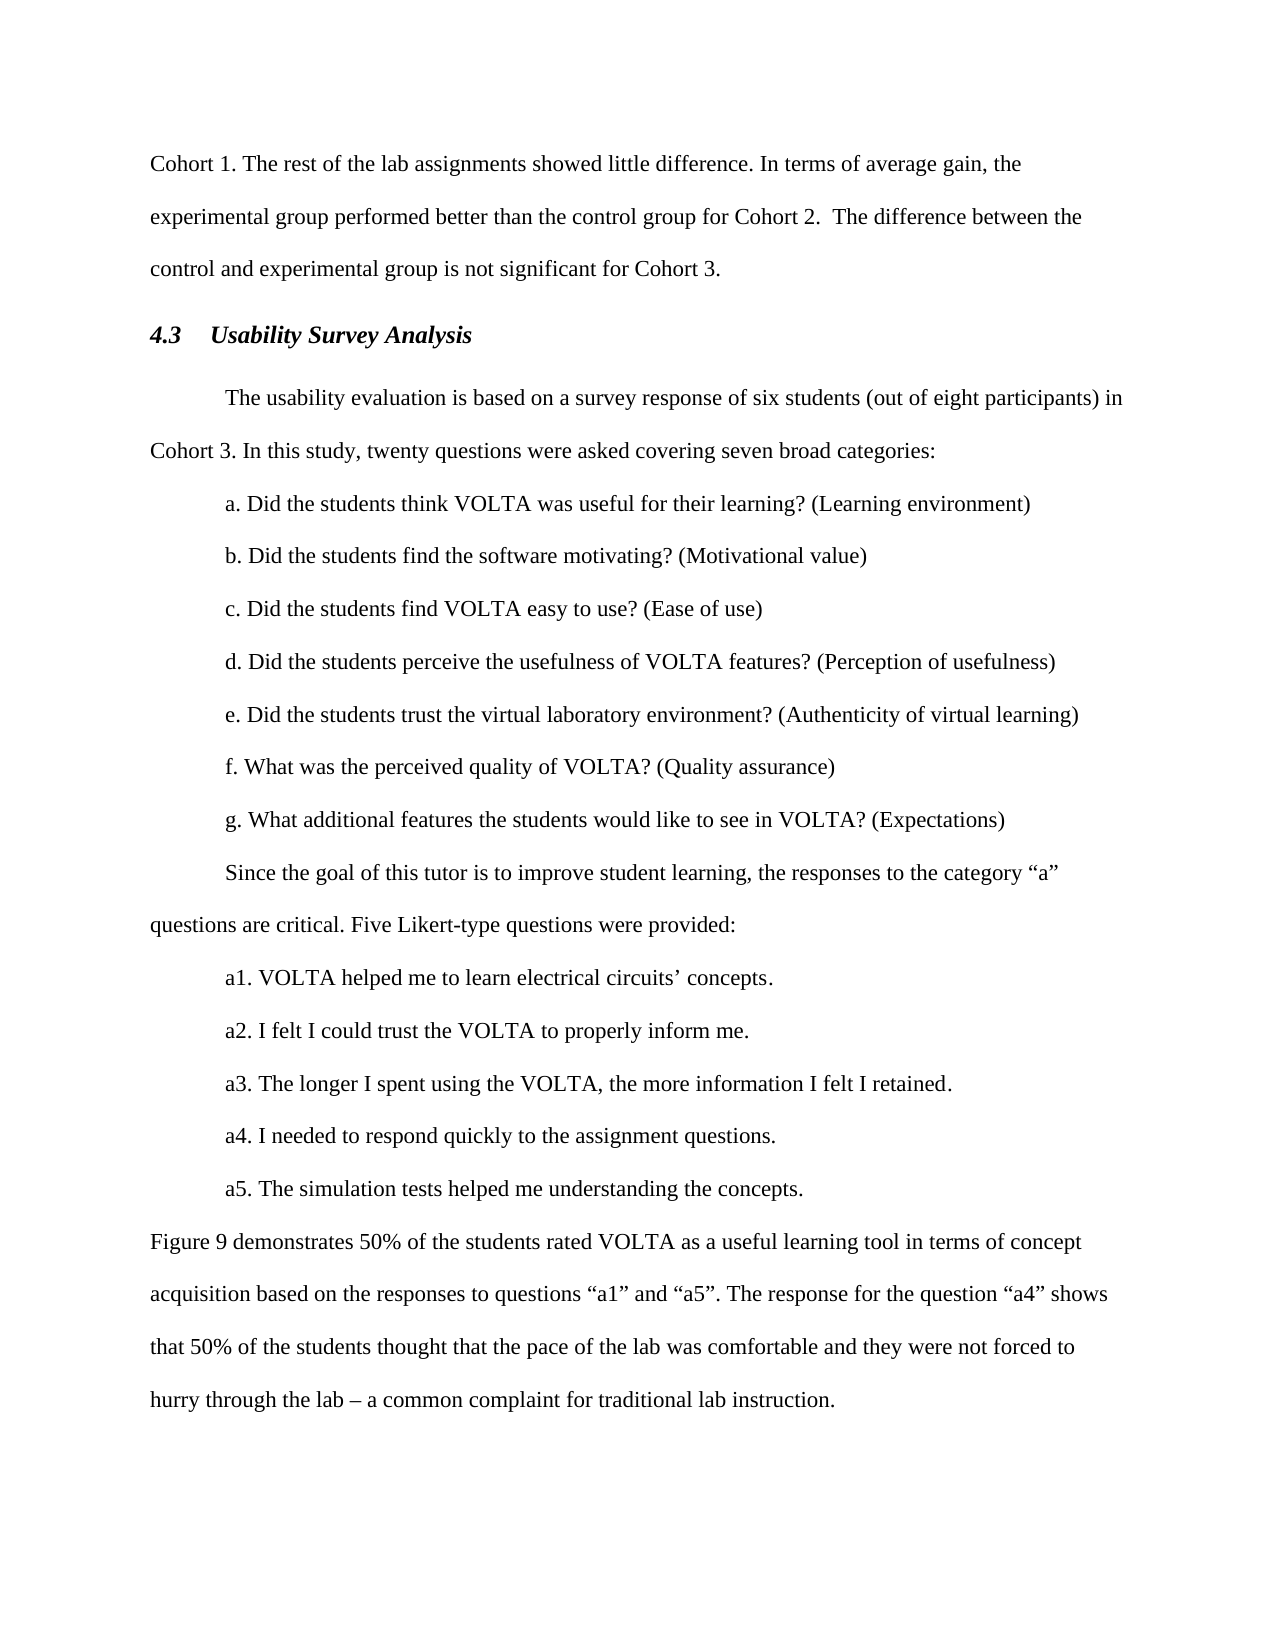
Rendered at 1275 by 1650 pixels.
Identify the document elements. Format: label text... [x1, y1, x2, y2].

text b. Did the students find the software motivating? (Motivational value) [150, 542, 1125, 569]
text f. What was the perceived quality of VOLTA? (Quality assurance) [150, 753, 1125, 780]
text a1. VOLTA helped me to learn electrical circuits’ concepts. [150, 964, 1125, 991]
text a2. I felt I could trust the VOLTA to properly inform me. [150, 1017, 1125, 1043]
subtitle Usability Survey Analysis [150, 321, 1125, 349]
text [150, 150, 1125, 282]
text a3. The longer I spent using the VOLTA, the more information I felt I retained. [150, 1069, 1125, 1096]
text Figure 9 demonstrates 50% of the students rated VOLTA as a useful learning tool in terms of concept acquisition based on the responses to questions “a1” and “a5”. The response for the question “a4” shows that 50% of the students thought that the pace of the lab was comfortable and they were not forced to hurry through the lab – a common complaint for traditional lab instruction. [150, 1228, 1125, 1412]
text d. Did the students perceive the usefulness of VOLTA features? (Perception of usefulness) [150, 648, 1125, 674]
text The usability evaluation is based on a survey response of six students (out of eight participants) in Cohort 3. In this study, twenty questions were asked covering seven broad categories: [150, 384, 1125, 463]
text c. Did the students find VOLTA easy to use? (Ease of use) [150, 595, 1125, 622]
text a4. I needed to respond quickly to the assignment questions. [150, 1122, 1125, 1149]
text e. Did the students trust the virtual laboratory environment? (Authenticity of virtual learning) [150, 701, 1125, 727]
text g. What additional features the students would like to see in VOLTA? (Expectations) [150, 806, 1125, 832]
text Since the goal of this tutor is to improve student learning, the responses to the category “a” questions are critical. Five Likert-type questions were provided: [150, 859, 1125, 938]
text a5. The simulation tests helped me understanding the concepts. [150, 1175, 1125, 1201]
text a. Did the students think VOLTA was useful for their learning? (Learning environment) [150, 490, 1125, 516]
